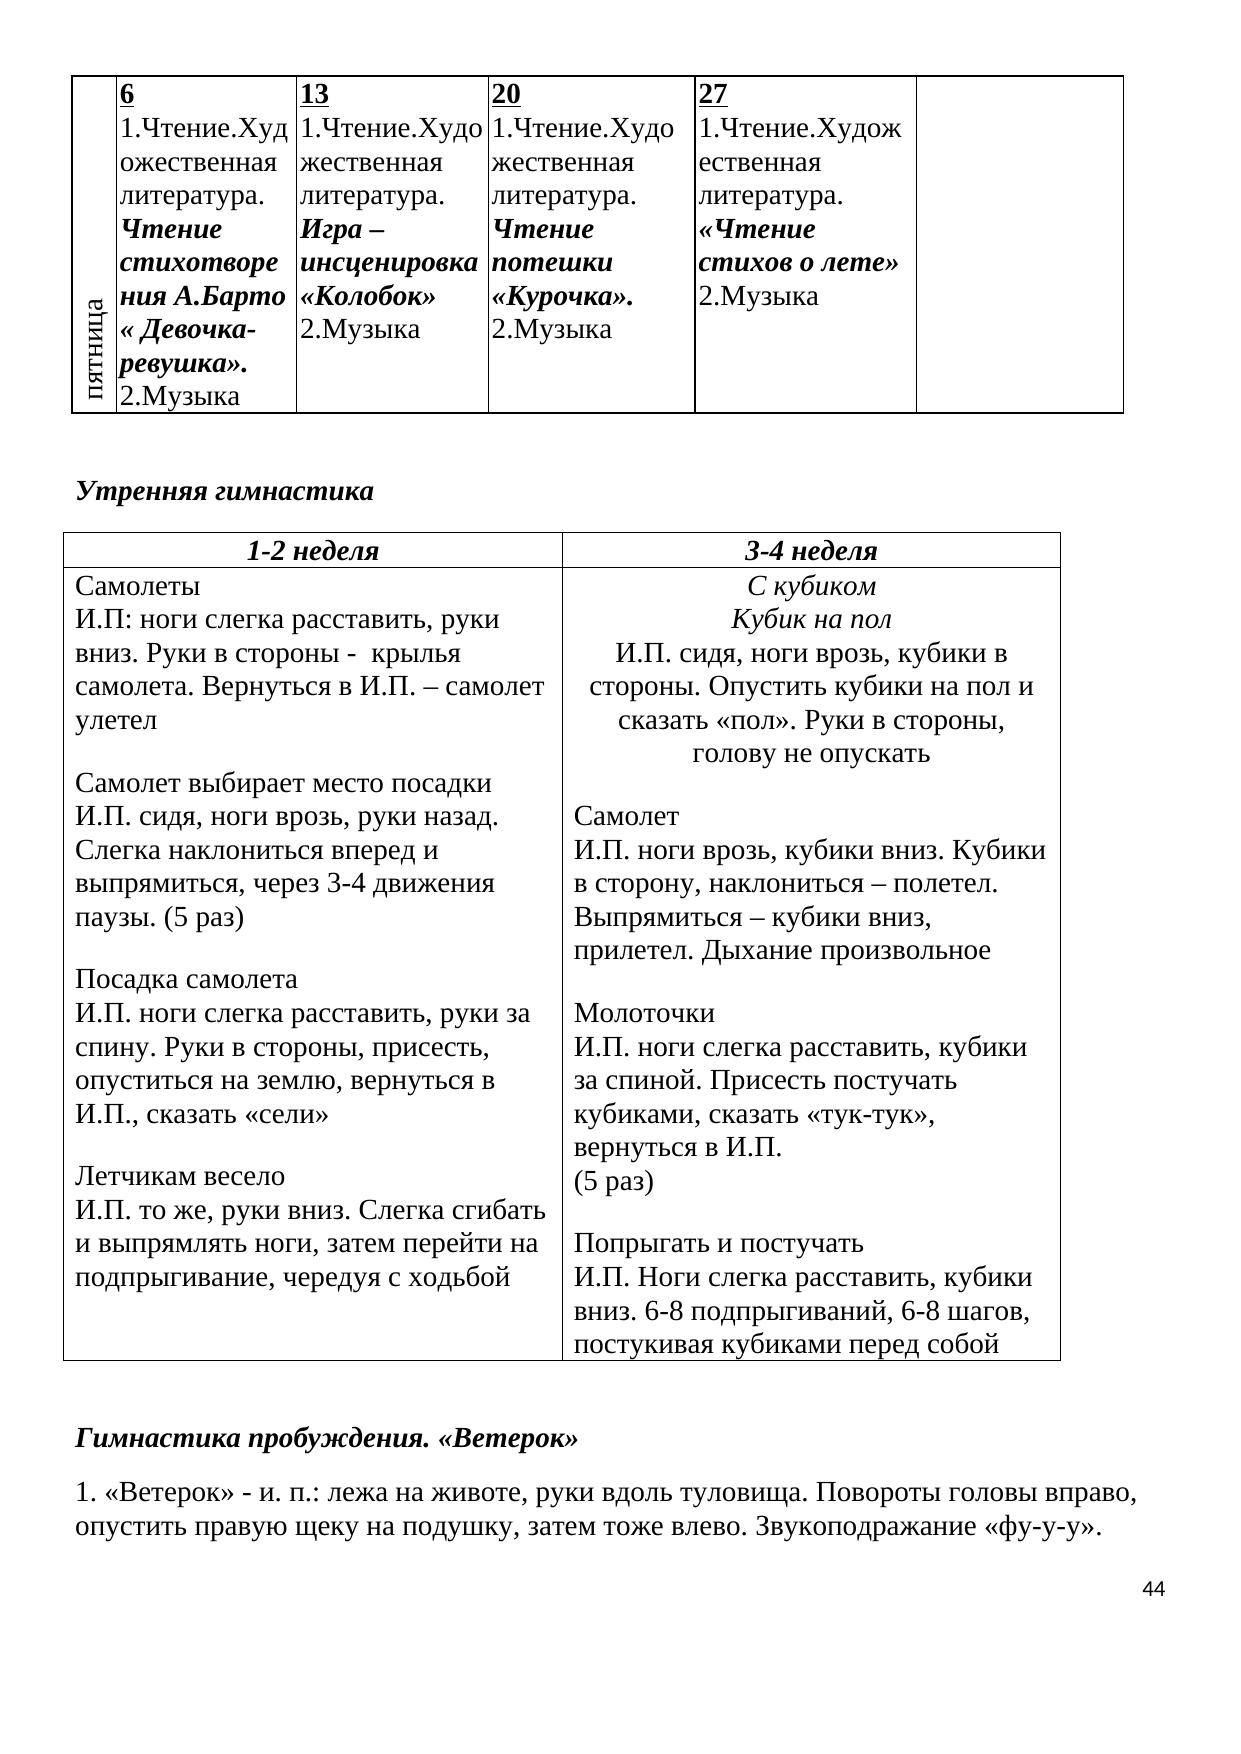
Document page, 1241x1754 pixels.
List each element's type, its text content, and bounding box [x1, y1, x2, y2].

text 1. «Ветерок» - и. п.: лежа на животе, руки вдоль туловища. Повороты головы вправо, опустить правую щеку на подушку, затем тоже влево. Звукоподражание «фу-у-у». [75, 1474, 1165, 1542]
table_header 3-4 неделя [563, 533, 1060, 567]
table_cell 13 1.Чтение.Художественная литература. Игра – инсценировка «Колобок» 2.Музыка [297, 77, 488, 412]
table_cell 20 1.Чтение.Художественная литература. Чтение потешки «Курочка». 2.Музыка [489, 77, 694, 412]
text Гимнастика пробуждения. «Ветерок» [75, 1420, 1165, 1454]
table_cell 27 1.Чтение.Художественная литература. «Чтение стихов о лете» 2.Музыка [696, 77, 916, 412]
table_cell 6 1.Чтение.Художественная литература. Чтение стихотворения А.Барто « Девочка-ревушка». 2.Музыка [117, 77, 296, 412]
text Утренняя гимнастика [75, 473, 1165, 506]
table_cell С кубиком Кубик на пол И.П. сидя, ноги врозь, кубики в стороны. Опустить кубики на пол и сказать «пол». Руки в стороны, голову не опускать Самолет И.П. ноги врозь, кубики вниз. Кубики в сторону, наклониться – полетел. Выпрямиться – кубики вниз, прилетел. Дыхание произвольное Молоточки И.П. ноги слегка расставить, кубики за спиной. Присесть постучать кубиками, сказать «тук-тук», вернуться в И.П. (5 раз) Попрыгать и постучать И.П. Ноги слегка расставить, кубики вниз. 6-8 подпрыгиваний, 6-8 шагов, постукивая кубиками перед собой [563, 568, 1060, 1360]
table_cell пятница [73, 77, 116, 412]
table_cell Самолеты И.П: ноги слегка расставить, руки вниз. Руки в стороны - крылья самолета. Вернуться в И.П. – самолет улетел Самолет выбирает место посадки И.П. сидя, ноги врозь, руки назад. Слегка наклониться вперед и выпрямиться, через 3-4 движения паузы. (5 раз) Посадка самолета И.П. ноги слегка расставить, руки за спину. Руки в стороны, присесть, опуститься на землю, вернуться в И.П., сказать «сели» Летчикам весело И.П. то же, руки вниз. Слегка сгибать и выпрямлять ноги, затем перейти на подпрыгивание, чередуя с ходьбой [64, 568, 562, 1360]
table_header 1-2 неделя [64, 533, 562, 567]
table_cell [917, 77, 1123, 412]
